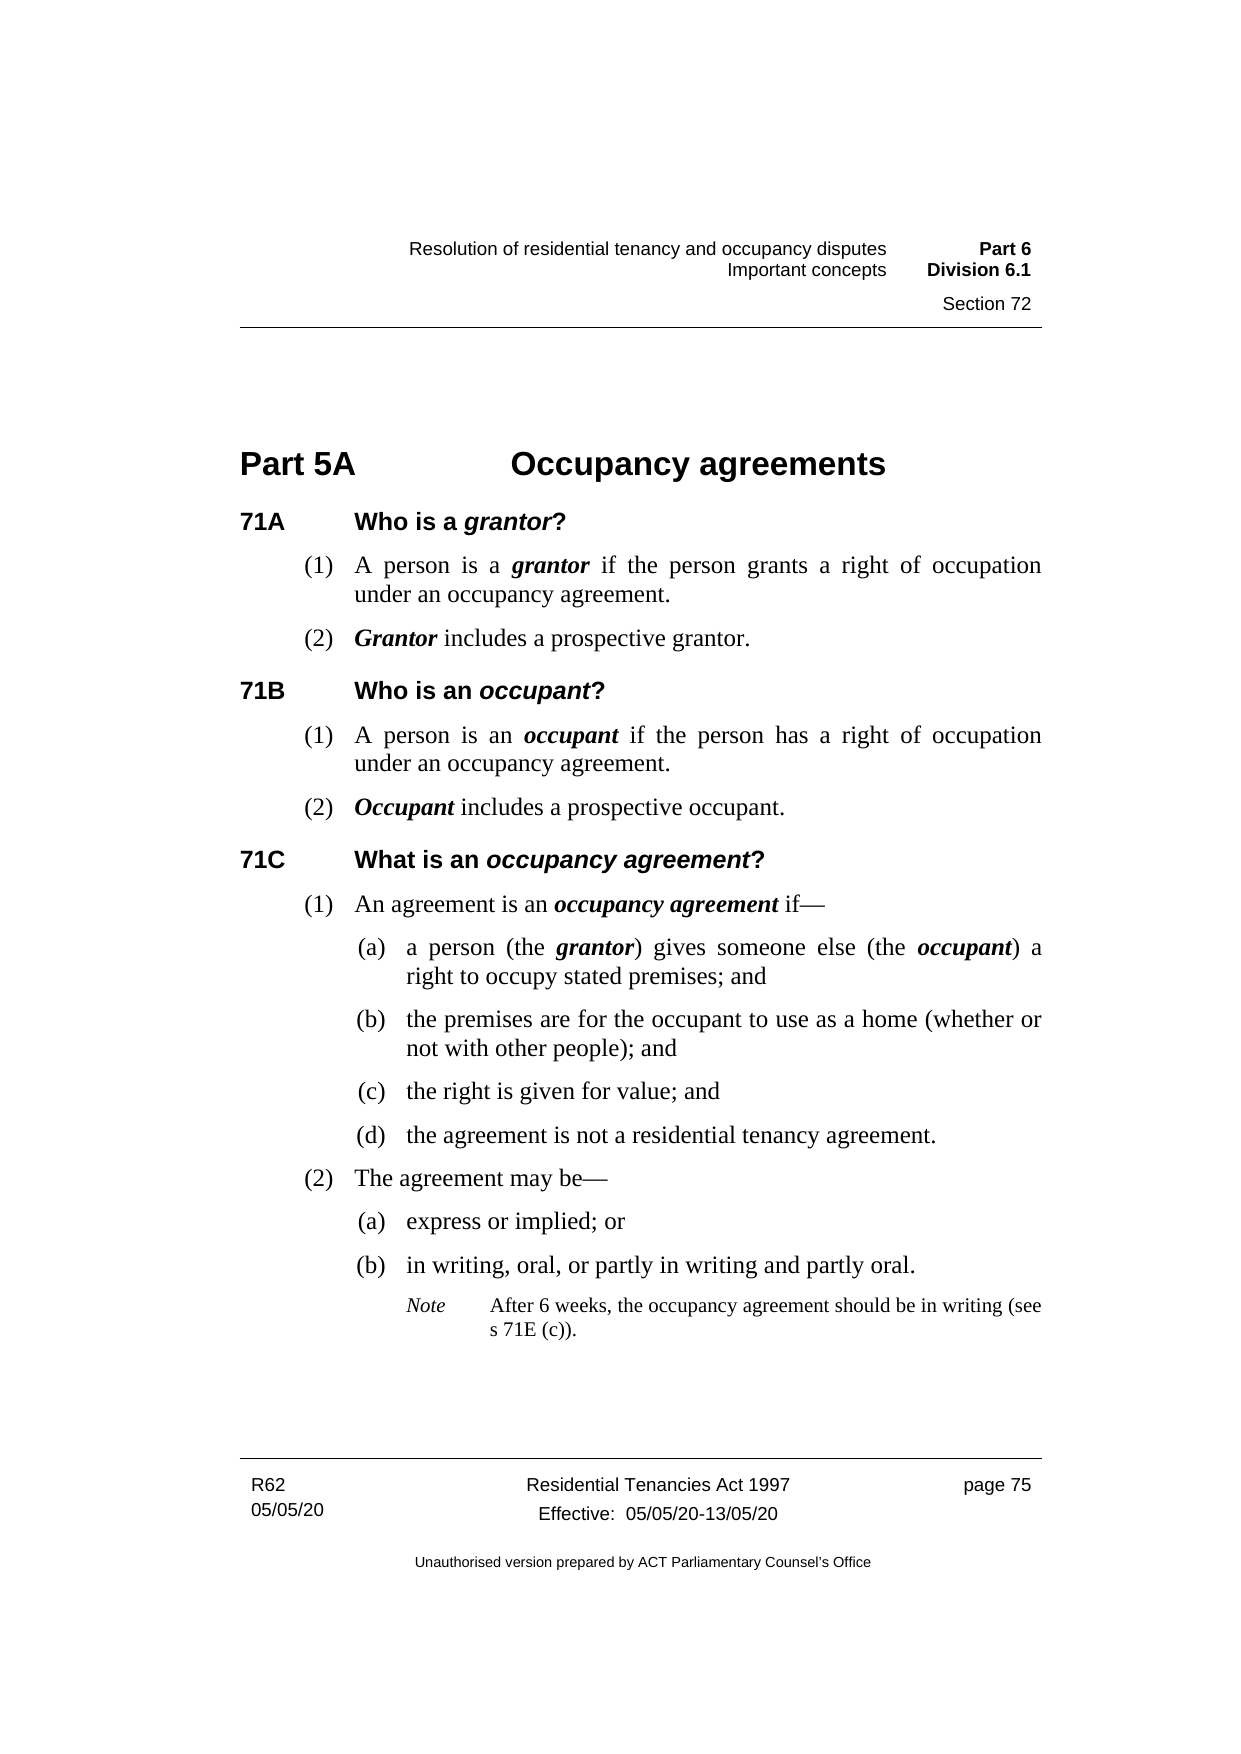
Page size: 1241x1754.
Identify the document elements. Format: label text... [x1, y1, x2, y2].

text (1) A person is an occupant if the person has a right of occupation under an occupancy agreement. [239, 720, 1042, 777]
text (2) The agreement may be— [239, 1163, 1042, 1192]
text Part 5A Occupancy agreements [239, 444, 1042, 482]
text Note After 6 weeks, the occupancy agreement should be in writing (see s 71E (c)). [406, 1293, 1042, 1341]
text (1) A person is a grantor if the person grants a right of occupation under an occupancy agreement. [239, 551, 1042, 608]
text (2) Occupant includes a prospective occupant. [239, 792, 1042, 821]
text 71A Who is a grantor? [239, 507, 1042, 536]
text (2) Grantor includes a prospective grantor. [239, 623, 1042, 651]
text (b) in writing, oral, or partly in writing and partly oral. [239, 1250, 1042, 1278]
text (1) An agreement is an occupancy agreement if— [239, 889, 1042, 918]
text (b) the premises are for the occupant to use as a home (whether or not with other people); and [239, 1004, 1042, 1062]
text (c) the right is given for value; and [239, 1076, 1042, 1105]
text (a) a person (the grantor) gives someone else (the occupant) a right to occupy stated premises; and [239, 932, 1042, 990]
text 71C What is an occupancy agreement? [239, 846, 1042, 874]
text (d) the agreement is not a residential tenancy agreement. [239, 1120, 1042, 1148]
text (a) express or implied; or [239, 1206, 1042, 1235]
text 71B Who is an occupant? [239, 676, 1042, 705]
